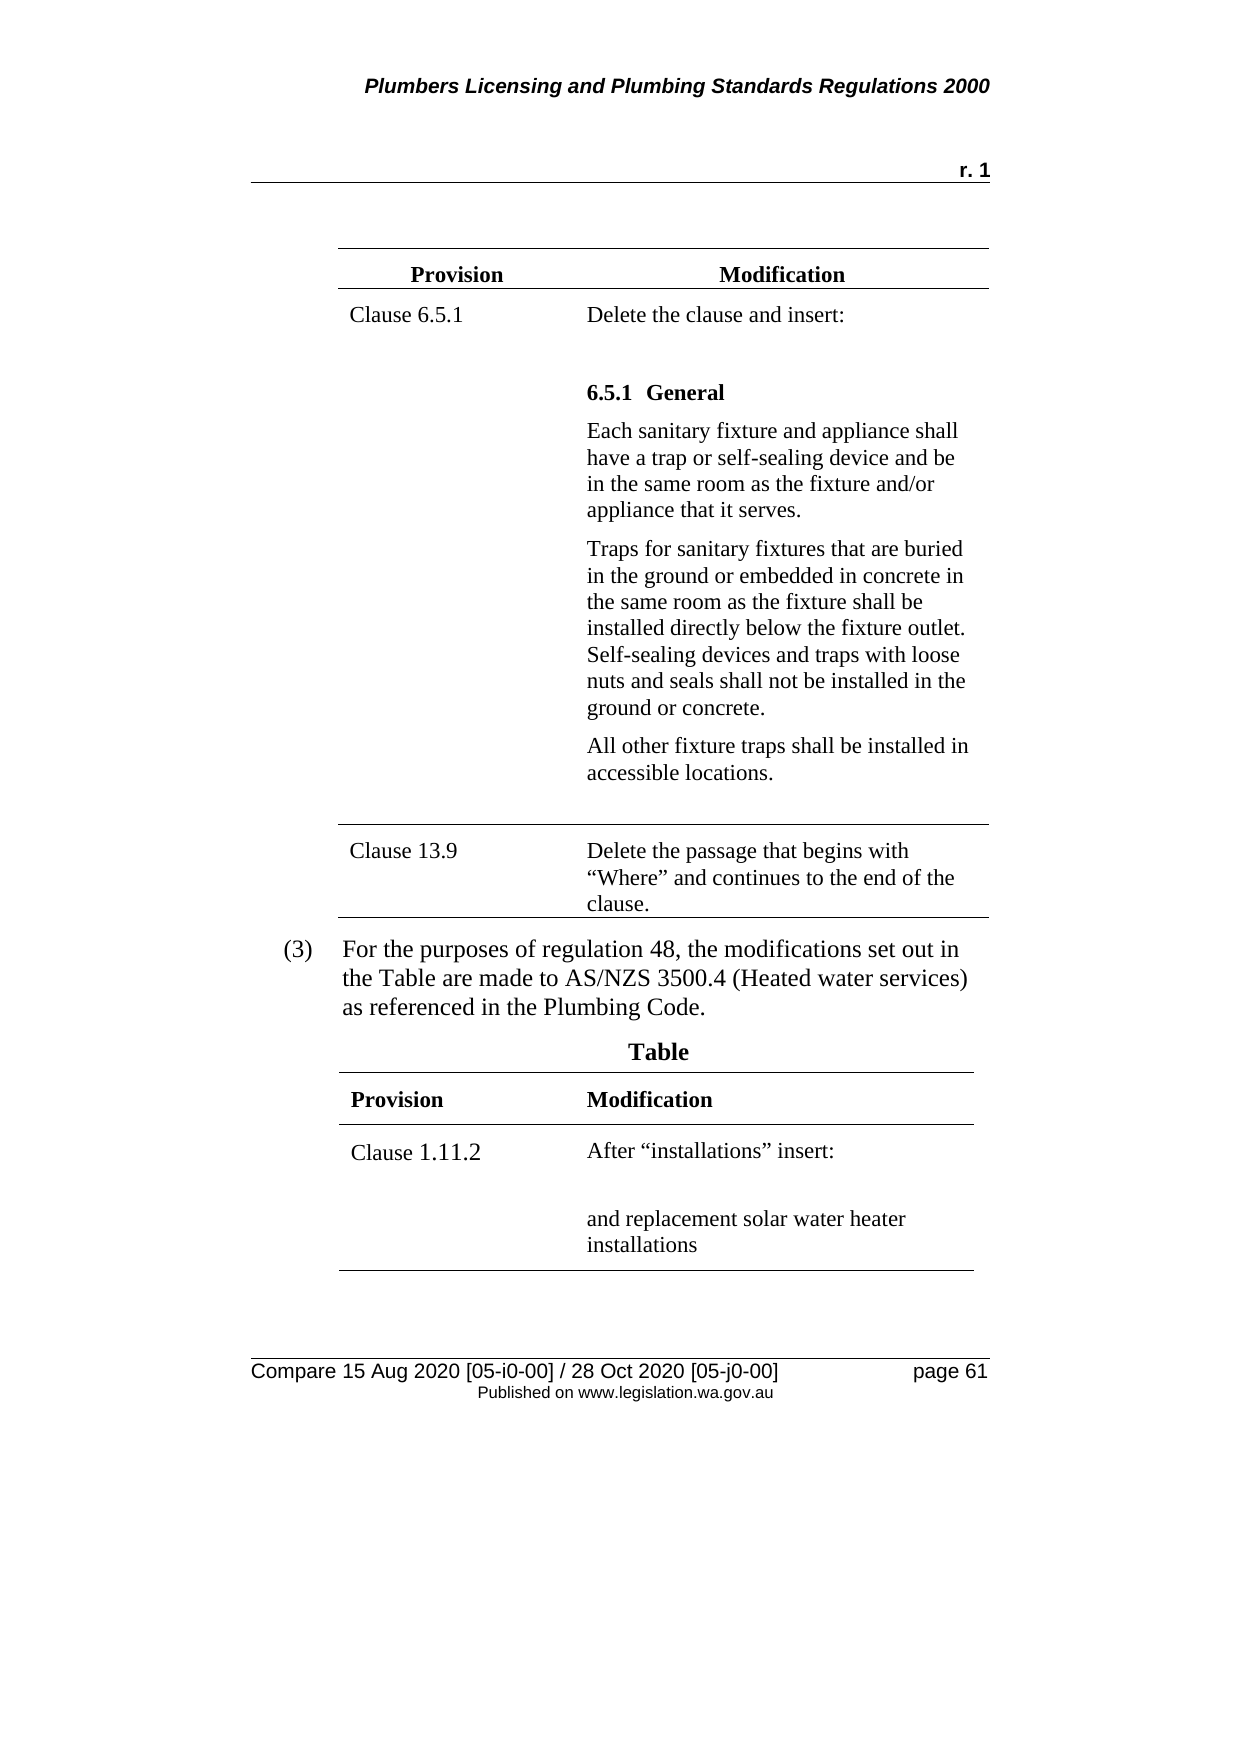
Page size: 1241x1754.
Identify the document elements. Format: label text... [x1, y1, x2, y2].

subtitle Table [342, 1037, 975, 1066]
table_header Provision [338, 249, 575, 287]
table_cell Clause 1.11.2 [339, 1125, 575, 1269]
table_header Provision [339, 1073, 575, 1124]
table_header Modification [575, 249, 989, 287]
text (3) For the purposes of regulation 48, the modifications set out in the Table are made to AS/NZS 3500.4 (Heated water services) as referenced in the Plumbing Code. [251, 934, 990, 1021]
table_cell After “installations” insert: and replacement solar water heater installations [575, 1125, 974, 1269]
table_cell Delete the passage that begins with “Where” and continues to the end of the clause. [575, 825, 989, 917]
table_cell Clause 6.5.1 [338, 289, 575, 824]
table_cell Clause 13.9 [338, 825, 575, 917]
table_cell Delete the clause and insert: 6.5.1 General Each sanitary fixture and appliance shall have a trap or self-sealing device and be in the same room as the fixture and/or appliance that it serves. Traps for sanitary fixtures that are buried in the ground or embedded in concrete in the same room as the fixture shall be installed directly below the fixture outlet. Self-sealing devices and traps with loose nuts and seals shall not be installed in the ground or concrete. All other fixture traps shall be installed in accessible locations. [575, 289, 989, 824]
table_header Modification [575, 1073, 974, 1124]
